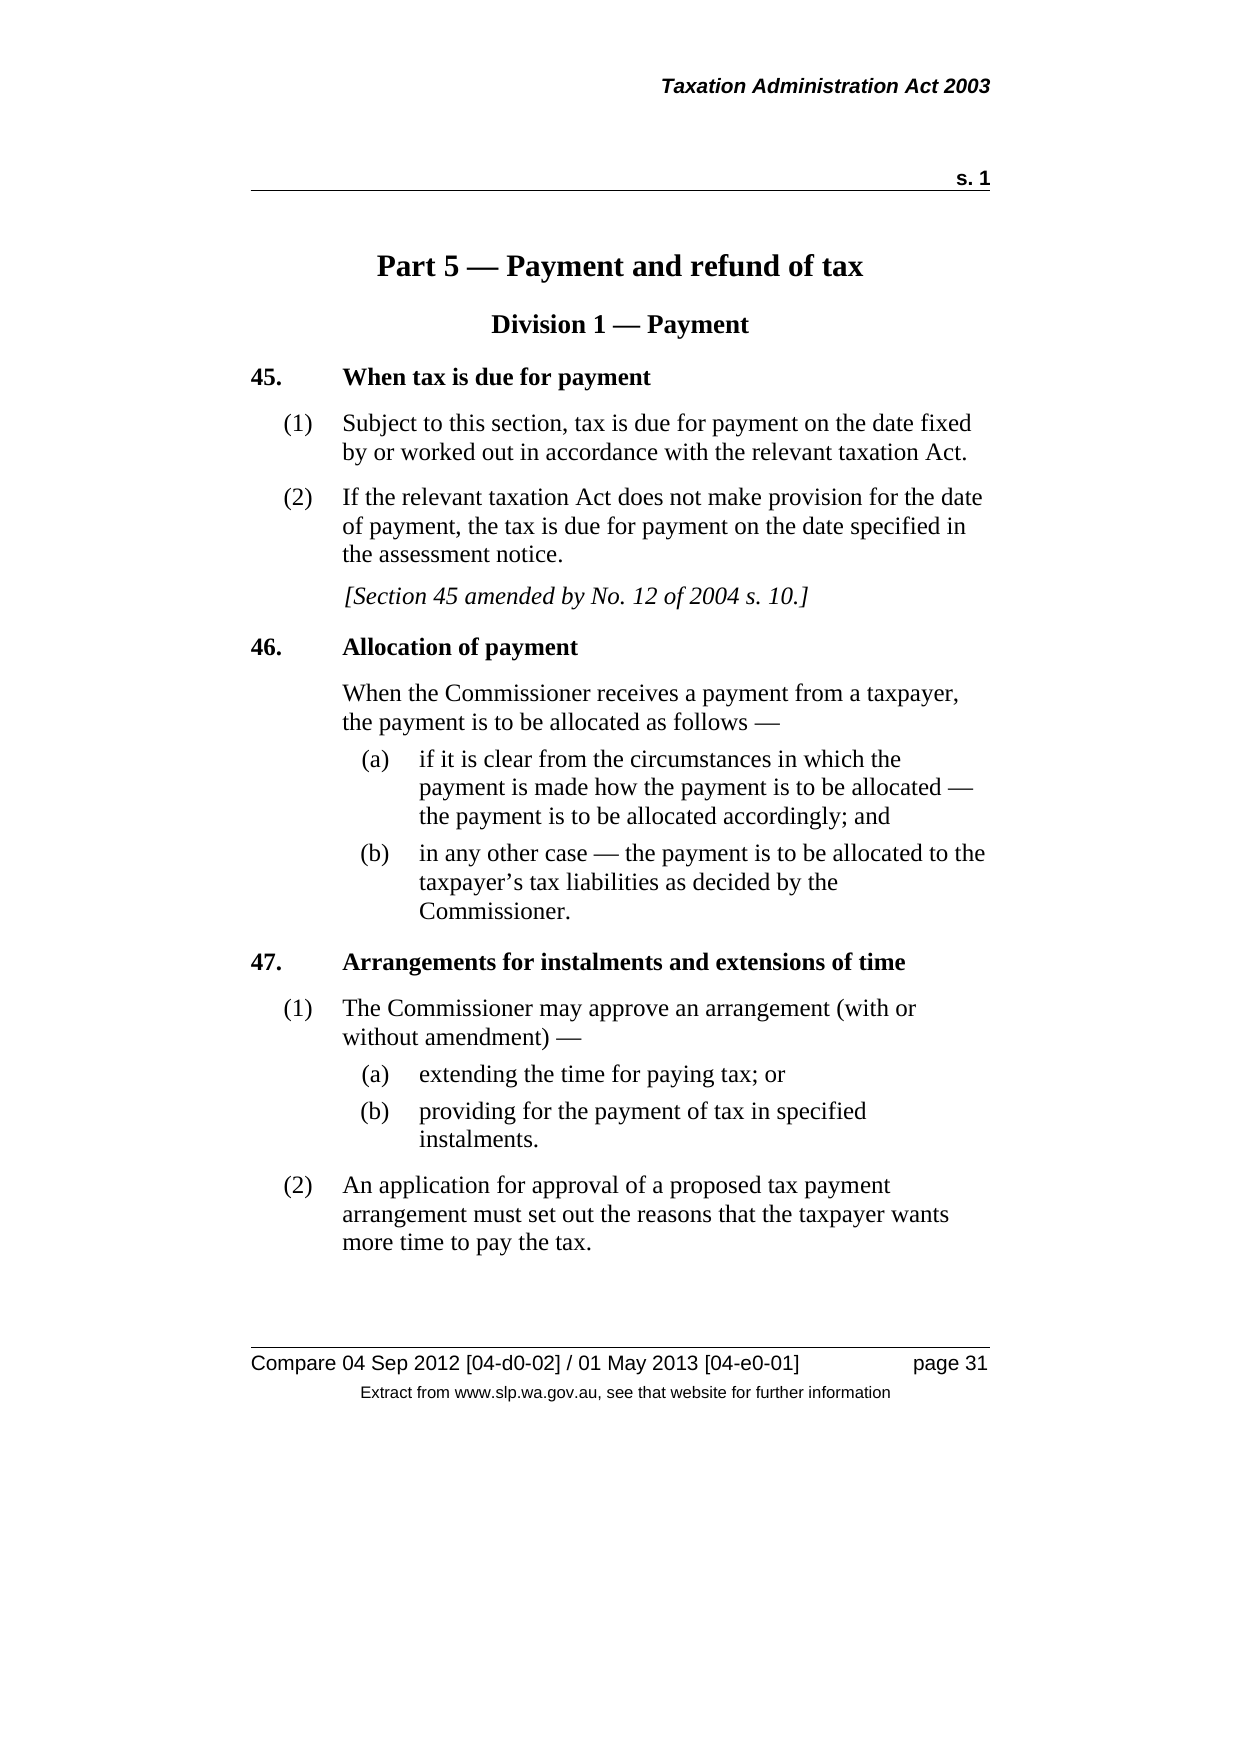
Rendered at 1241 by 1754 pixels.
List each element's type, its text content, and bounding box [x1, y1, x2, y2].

text (a) extending the time for paying tax; or [251, 1059, 990, 1087]
text (1) The Commissioner may approve an arrangement (with or without amendment) — [251, 993, 990, 1050]
subtitle 45. When tax is due for payment [251, 362, 990, 391]
subtitle Part 5 — Payment and refund of tax [251, 247, 990, 283]
text (b) providing for the payment of tax in specified instalments. [251, 1096, 990, 1153]
text (2) An application for approval of a proposed tax payment arrangement must set out the reasons that the taxpayer wants more time to pay the tax. [251, 1170, 990, 1256]
subtitle Division 1 — Payment [251, 308, 990, 339]
text (1) Subject to this section, tax is due for payment on the date fixed by or worked out in accordance with the relevant taxation Act. [251, 408, 990, 465]
subtitle 47. Arrangements for instalments and extensions of time [251, 947, 990, 976]
subtitle 46. Allocation of payment [251, 632, 990, 661]
text (b) in any other case — the payment is to be allocated to the taxpayer’s tax liabilities as decided by the Commissioner. [251, 838, 990, 924]
text (a) if it is clear from the circumstances in which the payment is made how the payment is to be allocated —the payment is to be allocated accordingly; and [251, 744, 990, 830]
text (2) If the relevant taxation Act does not make provision for the date of payment, the tax is due for payment on the date specified in the assessment notice. [251, 482, 990, 568]
text When the Commissioner receives a payment from a taxpayer, the payment is to be allocated as follows — [251, 678, 990, 735]
text [Section 45 amended by No. 12 of 2004 s. 10.] [251, 581, 990, 609]
